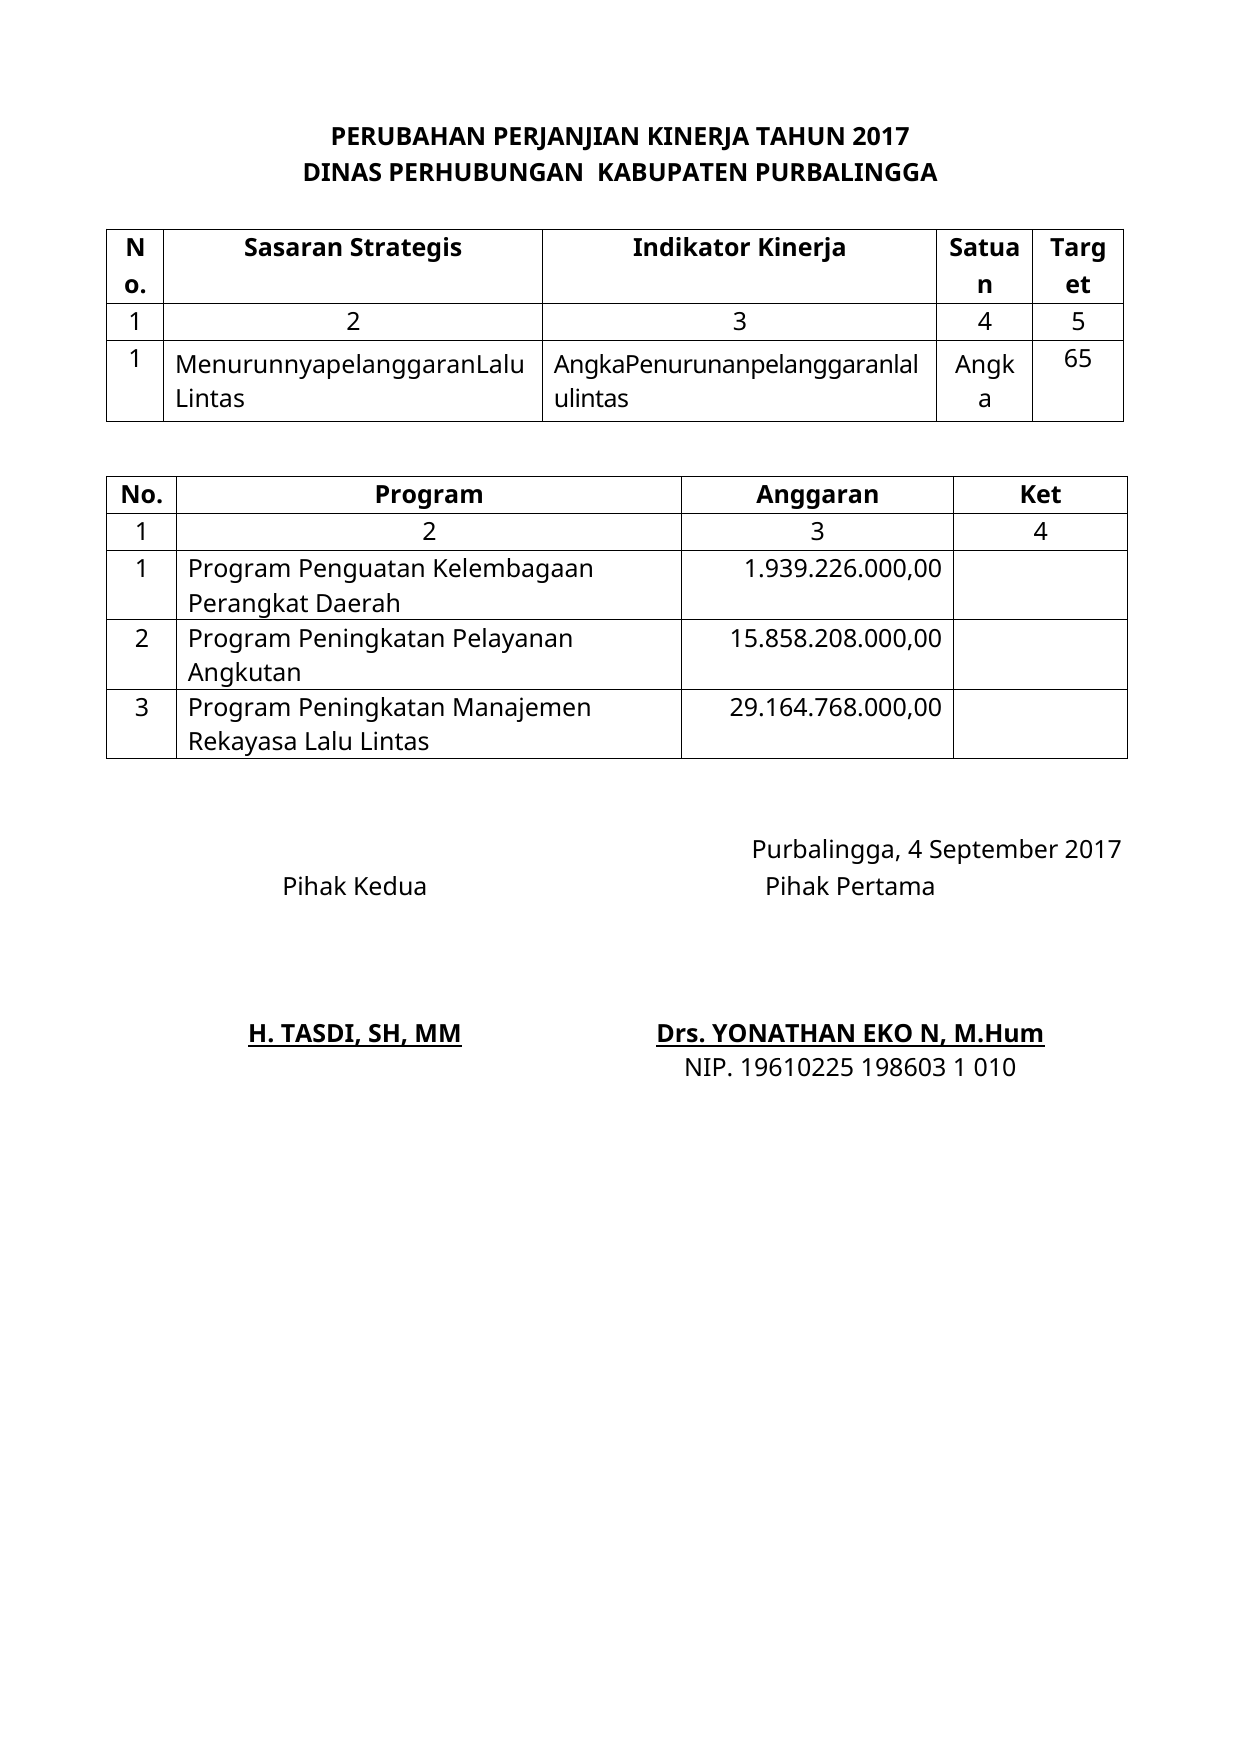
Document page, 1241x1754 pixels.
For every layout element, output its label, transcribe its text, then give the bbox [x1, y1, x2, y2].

table_header Program [177, 477, 681, 513]
table_cell 3 [682, 514, 953, 550]
table_cell 2 [107, 620, 176, 688]
text Purbalingga, 4 September 2017 [118, 832, 1122, 866]
table_cell 1 [107, 514, 176, 550]
table_cell 1 [107, 341, 163, 421]
table_cell 2 [164, 304, 542, 339]
table_cell 5 [1033, 304, 1123, 339]
table_cell 4 [937, 304, 1032, 339]
table_cell 1.939.226.000,00 [682, 551, 953, 619]
table_header Pihak Pertama Drs. YONATHAN EKO N, M.Hum NIP. 19610225 198603 1 010 [603, 869, 1098, 1086]
table_cell 15.858.208.000,00 [682, 620, 953, 688]
table_header Ket [954, 477, 1127, 513]
table_cell [954, 551, 1127, 619]
table_cell 1 [107, 551, 176, 619]
table_header No. [107, 230, 163, 302]
table_cell Program Peningkatan Pelayanan Angkutan [177, 620, 681, 688]
table_cell 4 [954, 514, 1127, 550]
table_cell 65 [1033, 341, 1123, 421]
table_header Target [1033, 230, 1123, 302]
table_header No. [107, 477, 176, 513]
table_header Indikator Kinerja [543, 230, 936, 302]
table_header Pihak Kedua H. TASDI, SH, MM [107, 869, 602, 1086]
table_cell 29.164.768.000,00 [682, 690, 953, 758]
table_cell Program Peningkatan Manajemen Rekayasa Lalu Lintas [177, 690, 681, 758]
table_cell Program Penguatan Kelembagaan Perangkat Daerah [177, 551, 681, 619]
text DINAS PERHUBUNGAN KABUPATEN PURBALINGGA [118, 155, 1122, 189]
table_cell 3 [543, 304, 936, 339]
table_header Sasaran Strategis [164, 230, 542, 302]
text PERUBAHAN PERJANJIAN KINERJA TAHUN 2017 [118, 118, 1122, 152]
table_cell MenurunnyapelanggaranLaluLintas [164, 341, 542, 421]
table_header Satuan [937, 230, 1032, 302]
table_header Anggaran [682, 477, 953, 513]
table_cell 2 [177, 514, 681, 550]
table_cell [954, 690, 1127, 758]
table_cell Angka [937, 341, 1032, 421]
table_cell [954, 620, 1127, 688]
table_cell AngkaPenurunanpelanggaranlalulintas [543, 341, 936, 421]
table_cell 1 [107, 304, 163, 339]
table_cell 3 [107, 690, 176, 758]
